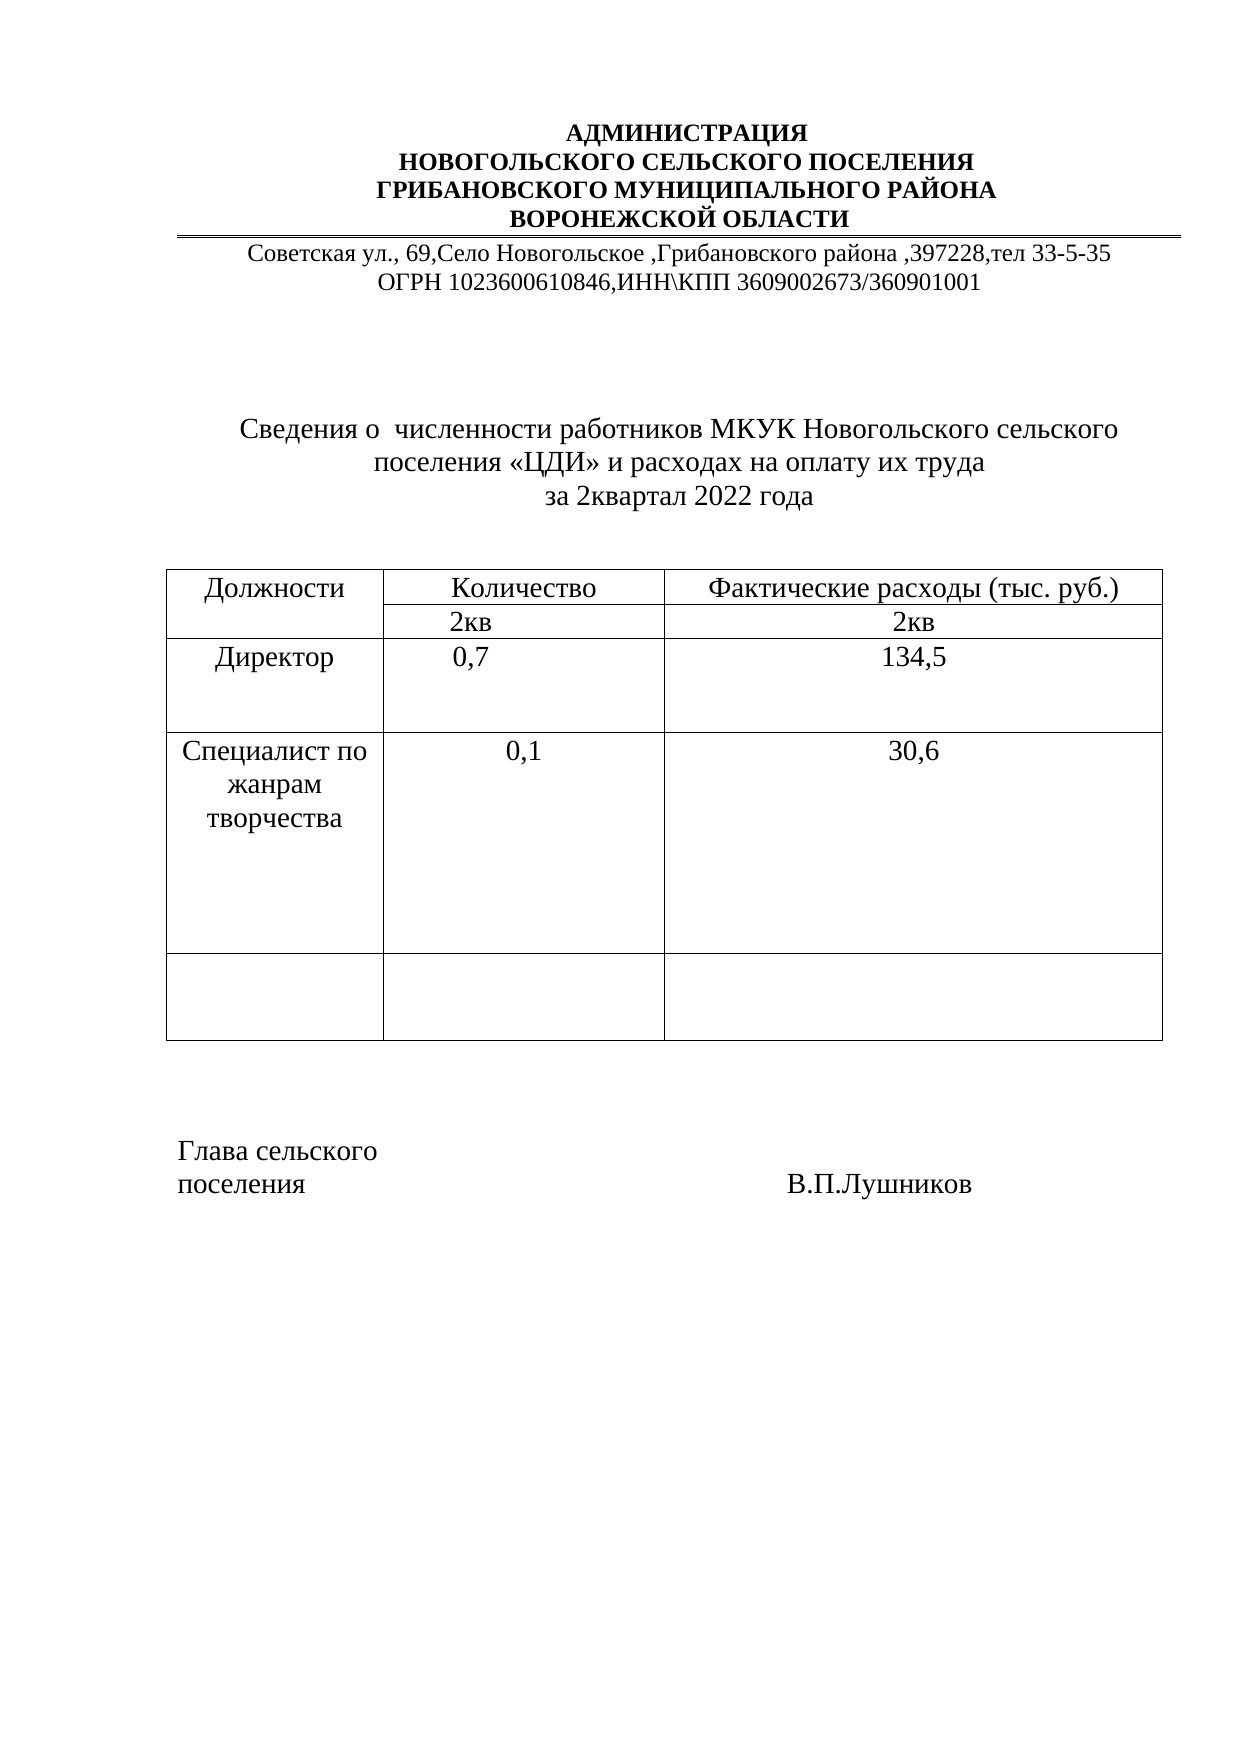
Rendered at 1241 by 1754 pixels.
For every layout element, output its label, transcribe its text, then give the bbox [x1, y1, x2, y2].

table_cell [167, 954, 383, 1040]
text АДМИНИСТРАЦИЯ [177, 118, 1181, 147]
text ОГРН 1023600610846,ИНН\КПП 3609002673/360901001 [177, 267, 1181, 296]
table_cell [384, 954, 664, 1040]
table_header Фактические расходы (тыс. руб.) [665, 570, 1162, 603]
text Советская ул., 69,Село Новогольское ,Грибановского района ,397228,тел 33-5-35 [177, 238, 1181, 267]
text Сведения о численности работников МКУК Новогольского сельского поселения «ЦДИ» и расходах на оплату их труда [177, 411, 1181, 478]
table_cell 0,7 [384, 639, 558, 732]
table_cell 2кв [665, 605, 1162, 638]
table_cell [665, 954, 1162, 1040]
table_header Должности [167, 570, 383, 638]
table_header Количество [384, 570, 664, 603]
text ВОРОНЕЖСКОЙ ОБЛАСТИ [177, 204, 1181, 235]
text НОВОГОЛЬСКОГО СЕЛЬСКОГО ПОСЕЛЕНИЯ [177, 147, 1181, 176]
text Глава сельского [177, 1133, 1181, 1166]
text за 2квартал 2022 года [177, 478, 1181, 511]
table_cell 0,1 [384, 733, 664, 952]
table_cell [558, 639, 664, 732]
table_cell Директор [167, 639, 383, 732]
text ГРИБАНОВСКОГО МУНИЦИПАЛЬНОГО РАЙОНА [177, 176, 1181, 204]
table_cell 2кв [384, 605, 558, 638]
table_cell 134,5 [665, 639, 1162, 732]
table_cell 30,6 [665, 733, 1162, 952]
text поселения В.П.Лушников [177, 1166, 1181, 1200]
table_cell [558, 605, 664, 638]
table_cell Специалист по жанрам творчества [167, 733, 383, 952]
